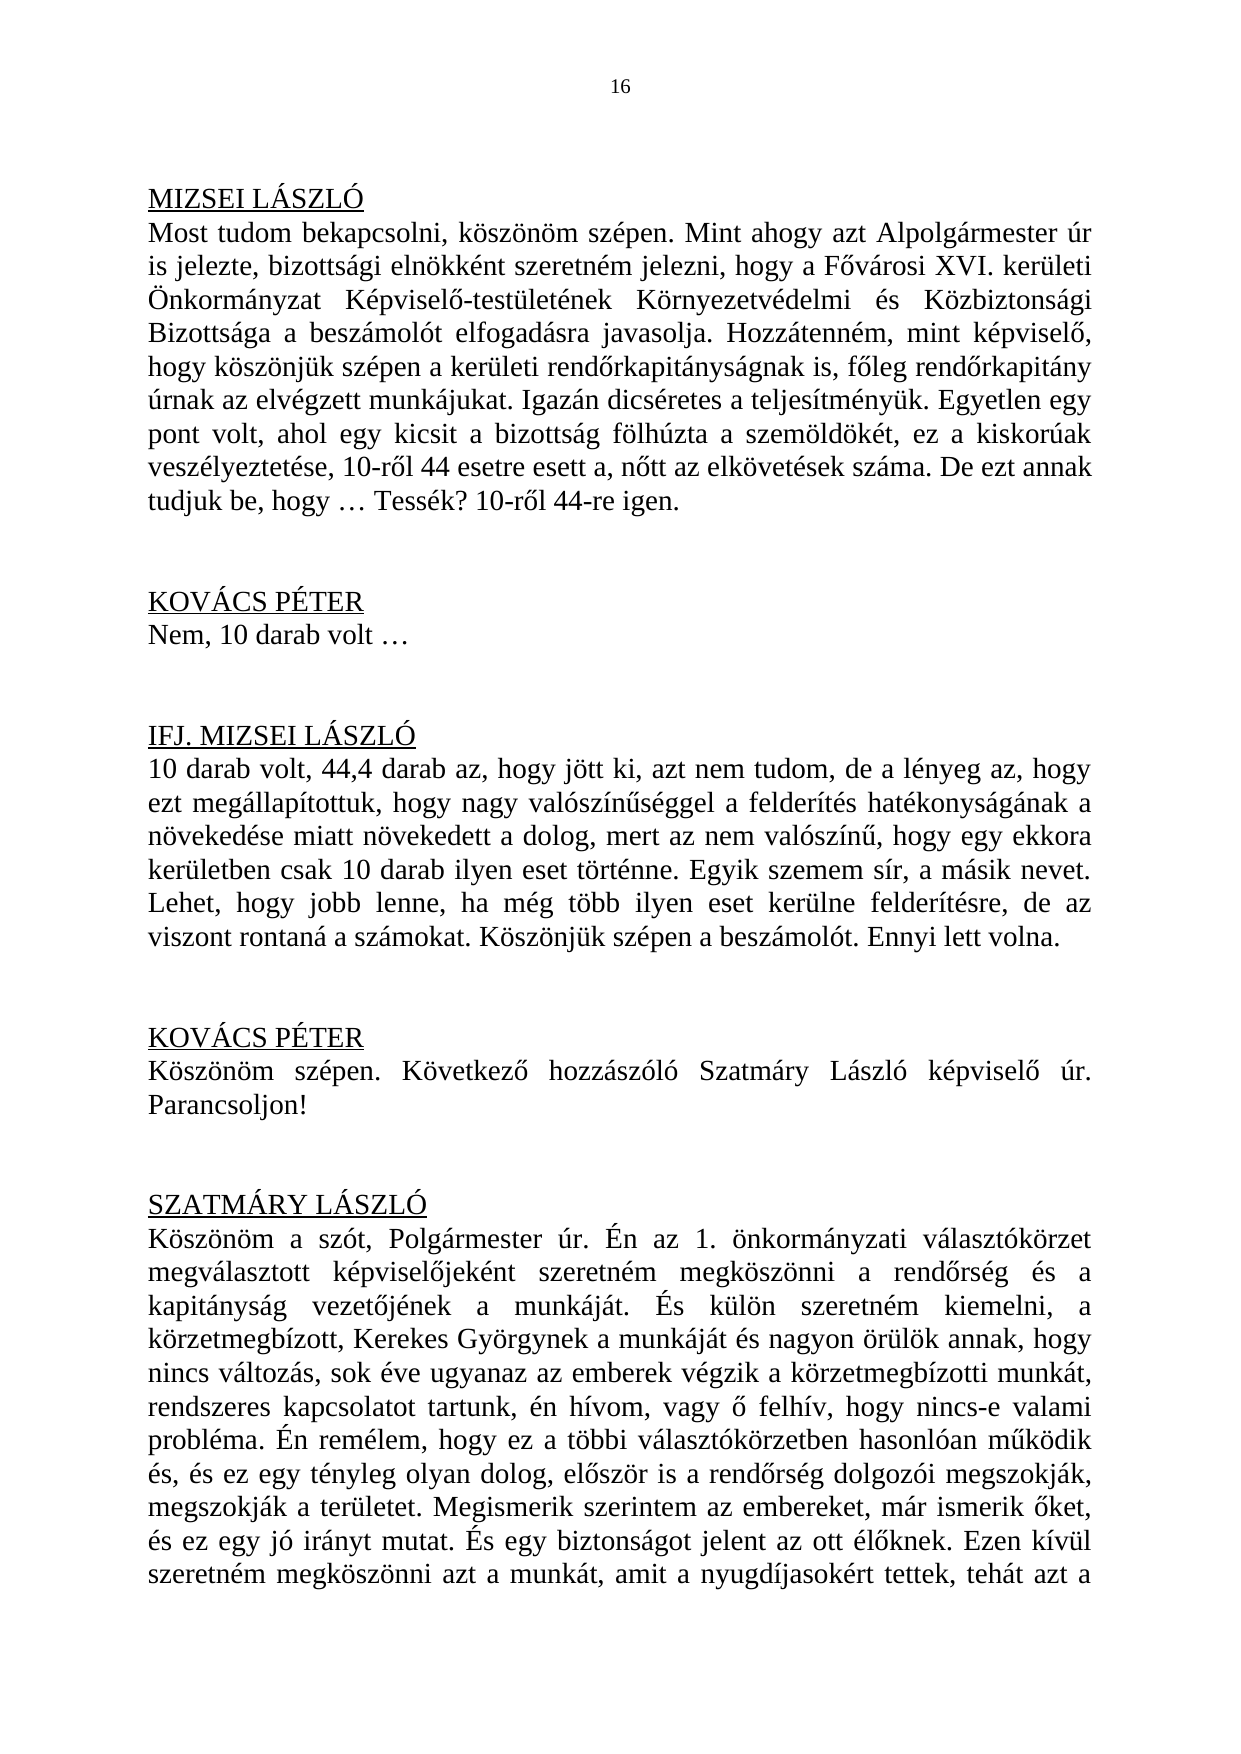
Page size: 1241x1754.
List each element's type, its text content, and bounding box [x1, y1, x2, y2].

text IFJ. MIZSEI LÁSZLÓ [148, 718, 1093, 751]
text MIZSEI LÁSZLÓ [148, 181, 1093, 215]
text KOVÁCS PÉTER [148, 584, 1093, 617]
text Nem, 10 darab volt … [148, 617, 1093, 651]
text 10 darab volt, 44,4 darab az, hogy jött ki, azt nem tudom, de a lényeg az, hogy ezt megállapítottuk, hogy nagy valószínűséggel a felderítés hatékonyságának a növekedése miatt növekedett a dolog, mert az nem valószínű, hogy egy ekkora kerületben csak 10 darab ilyen eset történne. Egyik szemem sír, a másik nevet. Lehet, hogy jobb lenne, ha még több ilyen eset kerülne felderítésre, de az viszont rontaná a számokat. Köszönjük szépen a beszámolót. Ennyi lett volna. [148, 751, 1093, 953]
text SZATMÁRY LÁSZLÓ [148, 1187, 1093, 1221]
text KOVÁCS PÉTER [148, 1020, 1093, 1053]
text Most tudom bekapcsolni, köszönöm szépen. Mint ahogy azt Alpolgármester úr is jelezte, bizottsági elnökként szeretném jelezni, hogy a Fővárosi XVI. kerületi Önkormányzat Képviselő-testületének Környezetvédelmi és Közbiztonsági Bizottsága a beszámolót elfogadásra javasolja. Hozzátenném, mint képviselő, hogy köszönjük szépen a kerületi rendőrkapitányságnak is, főleg rendőrkapitány úrnak az elvégzett munkájukat. Igazán dicséretes a teljesítményük. Egyetlen egy pont volt, ahol egy kicsit a bizottság fölhúzta a szemöldökét, ez a kiskorúak veszélyeztetése, 10-ről 44 esetre esett a, nőtt az elkövetések száma. De ezt annak tudjuk be, hogy … Tessék? 10-ről 44-re igen. [148, 215, 1093, 517]
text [148, 1221, 1093, 1590]
text Köszönöm szépen. Következő hozzászóló Szatmáry László képviselő úr. Parancsoljon! [148, 1053, 1093, 1120]
